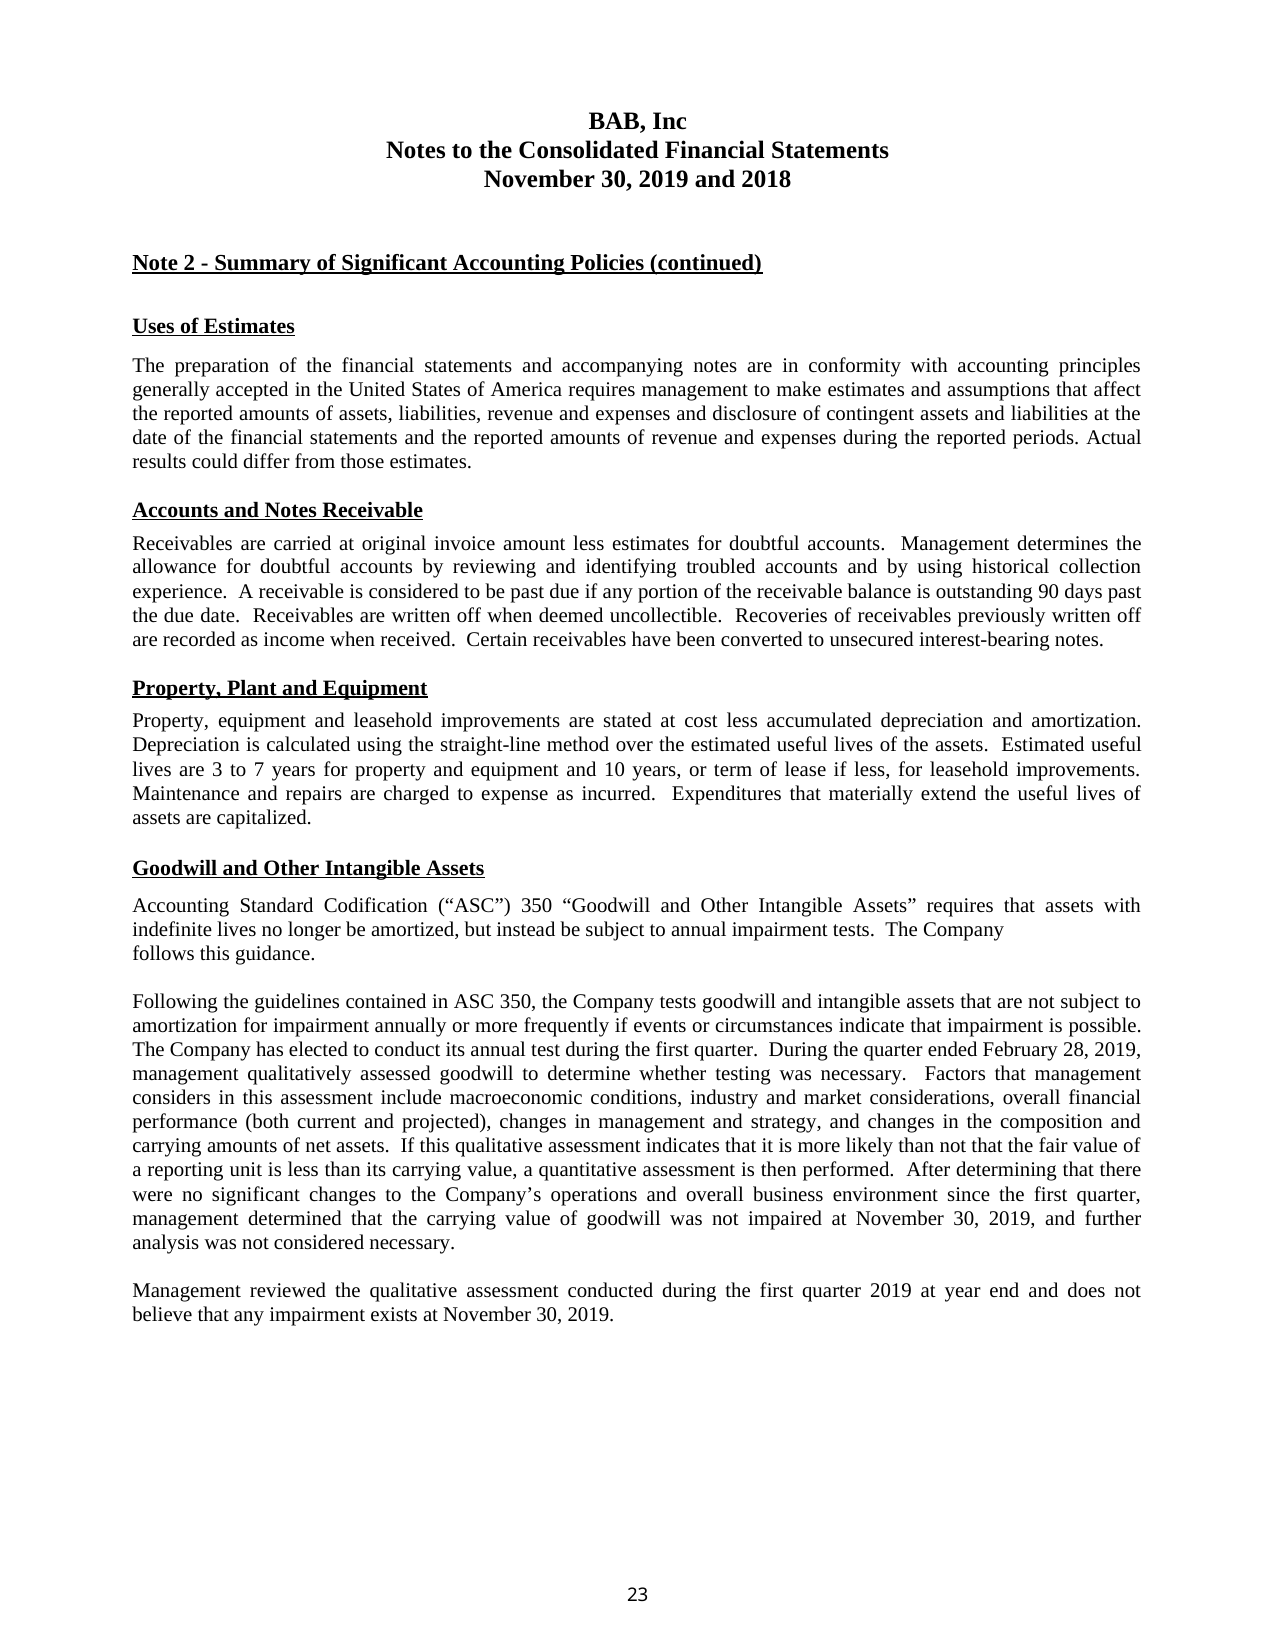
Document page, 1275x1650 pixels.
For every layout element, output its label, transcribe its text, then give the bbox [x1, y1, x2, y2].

text Note 2 - Summary of Significant Accounting Policies (continued) [132, 249, 1143, 276]
text Receivables are carried at original invoice amount less estimates for doubtful accounts. Management determines the allowance for doubtful accounts by reviewing and identifying troubled accounts and by using historical collection experience. A receivable is considered to be past due if any portion of the receivable balance is outstanding 90 days past the due date. Receivables are written off when deemed uncollectible. Recoveries of receivables previously written off are recorded as income when received. Certain receivables have been converted to unsecured interest-bearing notes. [132, 530, 1143, 651]
text follows this guidance. [132, 941, 1143, 965]
text Notes to the Consolidated Financial Statements [132, 135, 1143, 164]
text Property, equipment and leasehold improvements are stated at cost less accumulated depreciation and amortization. Depreciation is calculated using the straight-line method over the estimated useful lives of the assets. Estimated useful lives are 3 to 7 years for property and equipment and 10 years, or term of lease if less, for leasehold improvements. Maintenance and repairs are charged to expense as incurred. Expenditures that materially extend the useful lives of assets are capitalized. [132, 708, 1143, 829]
text November 30, 2019 and 2018 [132, 164, 1143, 192]
text Management reviewed the qualitative assessment conducted during the first quarter 2019 at year end and does not believe that any impairment exists at November 30, 2019. [132, 1278, 1143, 1326]
text Uses of Estimates [132, 313, 1143, 339]
text Accounts and Notes Receivable [132, 497, 1143, 522]
text Property, Plant and Equipment [132, 675, 1143, 700]
text The preparation of the financial statements and accompanying notes are in conformity with accounting principles generally accepted in the United States of America requires management to make estimates and assumptions that affect the reported amounts of assets, liabilities, revenue and expenses and disclosure of contingent assets and liabilities at the date of the financial statements and the reported amounts of revenue and expenses during the reported periods. Actual results could differ from those estimates. [132, 352, 1143, 473]
text Following the guidelines contained in ASC 350, the Company tests goodwill and intangible assets that are not subject to amortization for impairment annually or more frequently if events or circumstances indicate that impairment is possible. The Company has elected to conduct its annual test during the first quarter. During the quarter ended February 28, 2019, management qualitatively assessed goodwill to determine whether testing was necessary. Factors that management considers in this assessment include macroeconomic conditions, industry and market considerations, overall financial performance (both current and projected), changes in management and strategy, and changes in the composition and carrying amounts of net assets. If this qualitative assessment indicates that it is more likely than not that the fair value of a reporting unit is less than its carrying value, a quantitative assessment is then performed. After determining that there were no significant changes to the Company’s operations and overall business environment since the first quarter, management determined that the carrying value of goodwill was not impaired at November 30, 2019, and further analysis was not considered necessary. [132, 989, 1143, 1254]
text Accounting Standard Codification (“ASC”) 350 “Goodwill and Other Intangible Assets” requires that assets with indefinite lives no longer be amortized, but instead be subject to annual impairment tests. The Company [132, 893, 1143, 941]
text Goodwill and Other Intangible Assets [132, 855, 1143, 880]
text BAB, Inc [132, 106, 1143, 135]
